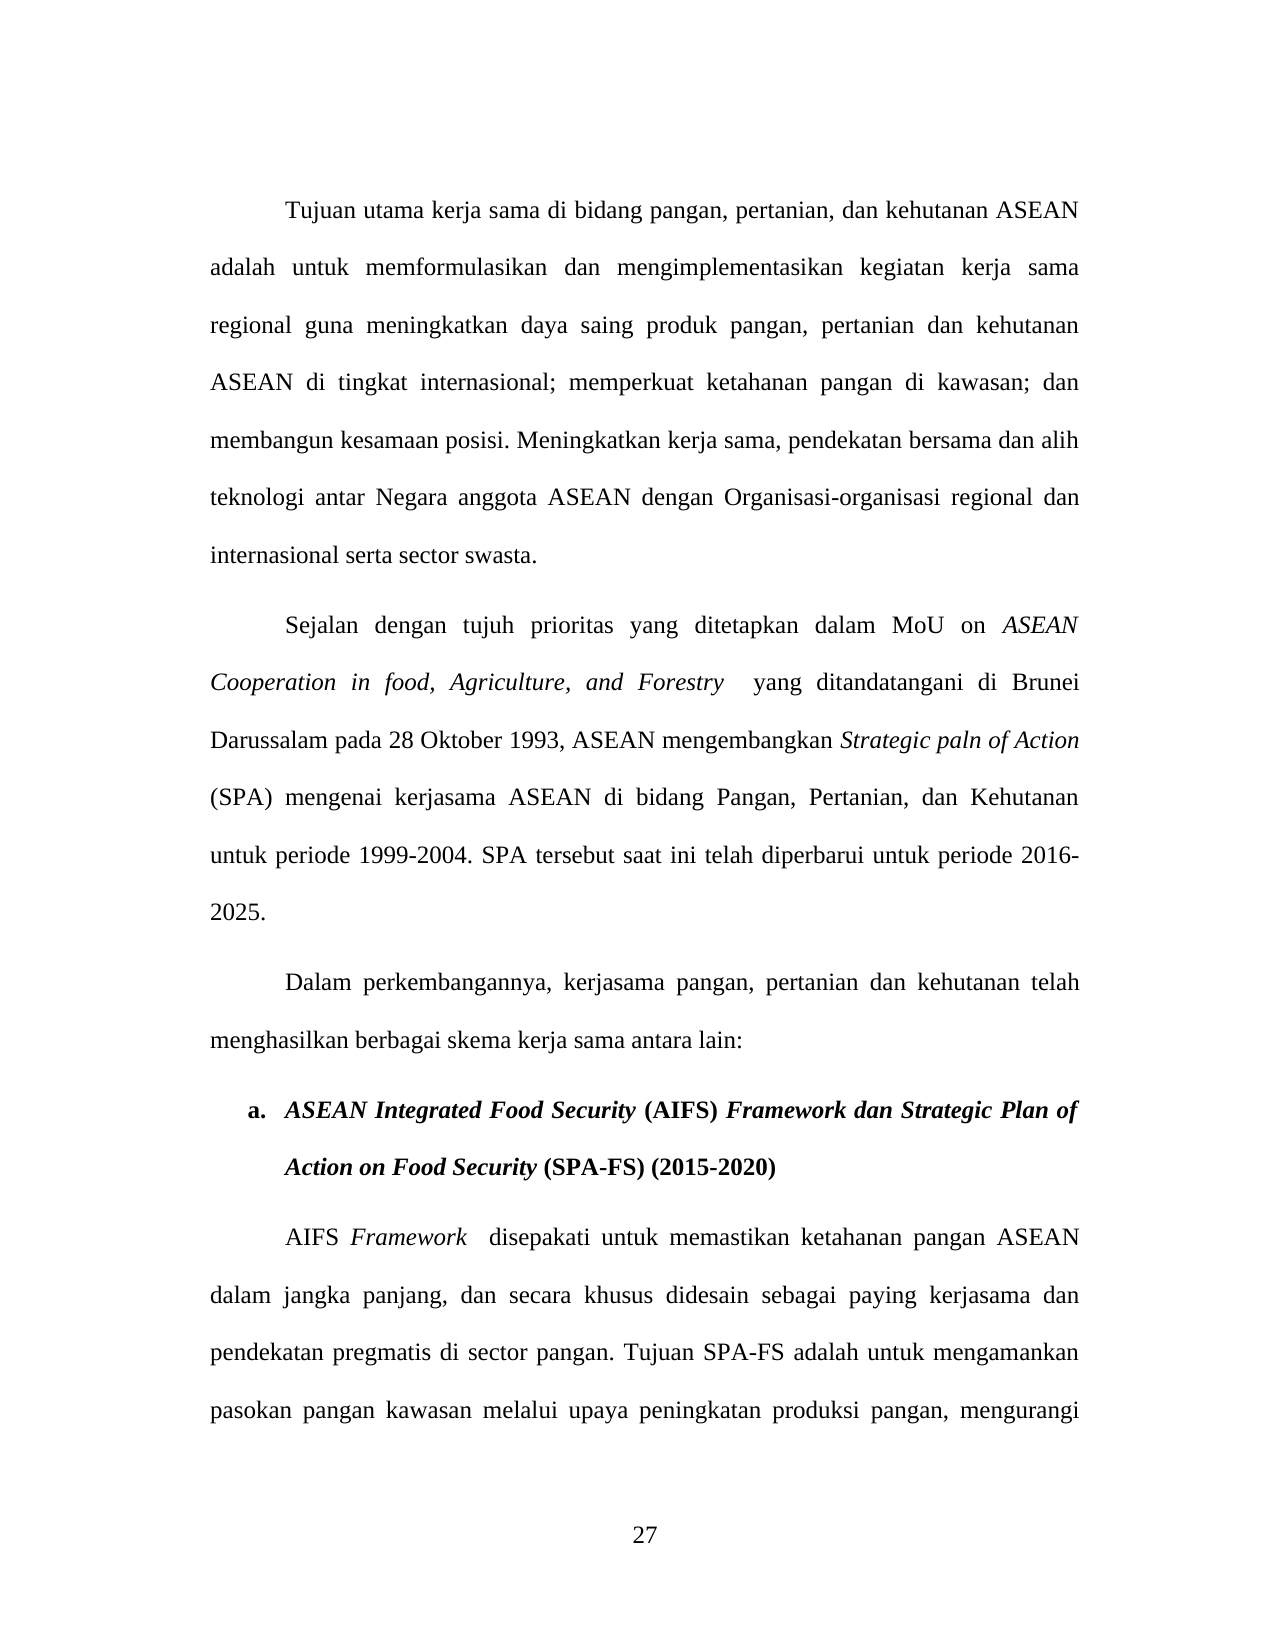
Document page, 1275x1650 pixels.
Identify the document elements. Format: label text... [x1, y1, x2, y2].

text Sejalan dengan tujuh prioritas yang ditetapkan dalam MoU on ASEAN Cooperation in food, Agriculture, and Forestry yang ditandatangani di Brunei Darussalam pada 28 Oktober 1993, ASEAN mengembangkan Strategic paln of Action (SPA) mengenai kerjasama ASEAN di bidang Pangan, Pertanian, dan Kehutanan untuk periode 1999-2004. SPA tersebut saat ini telah diperbarui untuk periode 2016-2025. [210, 610, 1080, 926]
text Dalam perkembangannya, kerjasama pangan, pertanian dan kehutanan telah menghasilkan berbagai skema kerja sama antara lain: [210, 967, 1080, 1054]
list ASEAN Integrated Food Security (AIFS) Framework dan Strategic Plan of Action on Food Security (SPA-FS) (2015-2020) [247, 1095, 1080, 1181]
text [210, 1222, 1080, 1424]
text Tujuan utama kerja sama di bidang pangan, pertanian, dan kehutanan ASEAN adalah untuk memformulasikan dan mengimplementasikan kegiatan kerja sama regional guna meningkatkan daya saing produk pangan, pertanian dan kehutanan ASEAN di tingkat internasional; memperkuat ketahanan pangan di kawasan; dan membangun kesamaan posisi. Meningkatkan kerja sama, pendekatan bersama dan alih teknologi antar Negara anggota ASEAN dengan Organisasi-organisasi regional dan internasional serta sector swasta. [210, 195, 1080, 569]
